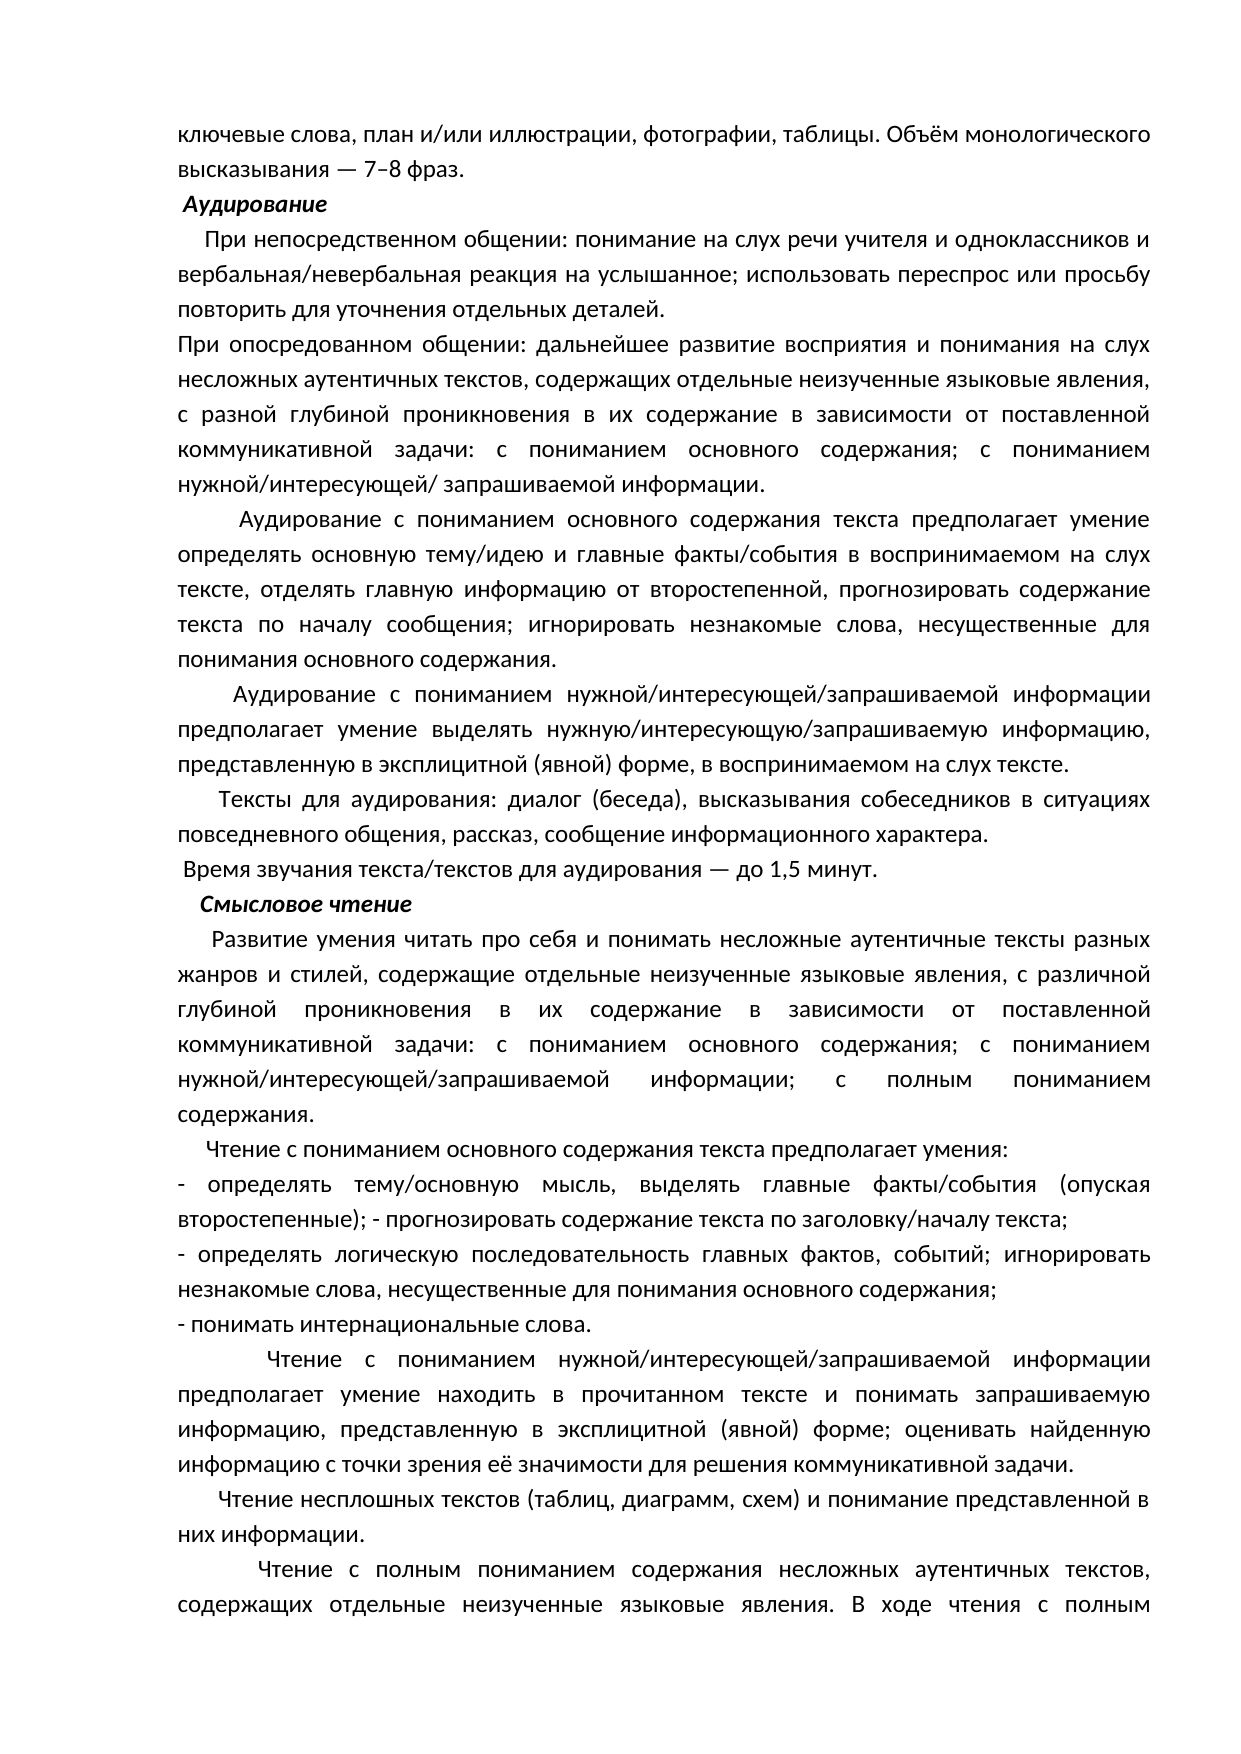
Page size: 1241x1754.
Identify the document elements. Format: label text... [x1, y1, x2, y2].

text Аудирование с пониманием основного содержания текста предполагает умение определять основную тему/идею и главные факты/события в воспринимаемом на слух тексте, отделять главную информацию от второстепенной, прогнозировать содержание текста по началу сообщения; игнорировать незнакомые слова, несущественные для понимания основного содержания. [177, 503, 1152, 674]
text Чтение с пониманием нужной/интересующей/запрашиваемой информации предполагает умение находить в прочитанном тексте и понимать запрашиваемую информацию, представленную в эксплицитной (явной) форме; оценивать найденную информацию с точки зрения её значимости для решения коммуникативной задачи. [177, 1343, 1152, 1479]
text При опосредованном общении: дальнейшее развитие восприятия и понимания на слух несложных аутентичных текстов, содержащих отдельные неизученные языковые явления, с разной глубиной проникновения в их содержание в зависимости от поставленной коммуникативной задачи: с пониманием основного содержания; с пониманием нужной/интересующей/ запрашиваемой информации. [177, 328, 1152, 499]
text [177, 1553, 1152, 1619]
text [177, 118, 1152, 184]
text - определять логическую последовательность главных фактов, событий; игнорировать незнакомые слова, несущественные для понимания основного содержания; [177, 1238, 1152, 1304]
text Развитие умения читать про себя и понимать несложные аутентичные тексты разных жанров и стилей, содержащие отдельные неизученные языковые явления, с различной глубиной проникновения в их содержание в зависимости от поставленной коммуникативной задачи: с пониманием основного содержания; с пониманием нужной/интересующей/запрашиваемой информации; с полным пониманием содержания. [177, 923, 1152, 1129]
text Смысловое чтение [177, 888, 1152, 919]
text - определять тему/основную мысль, выделять главные факты/события (опуская второстепенные); - прогнозировать содержание текста по заголовку/началу текста; [177, 1168, 1152, 1234]
text Время звучания текста/текстов для аудирования — до 1,5 минут. [177, 853, 1152, 884]
text При непосредственном общении: понимание на слух речи учителя и одноклассников и вербальная/невербальная реакция на услышанное; использовать переспрос или просьбу повторить для уточнения отдельных деталей. [177, 223, 1152, 324]
text Аудирование [177, 188, 1152, 219]
text Чтение несплошных текстов (таблиц, диаграмм, схем) и понимание представленной в них информации. [177, 1483, 1152, 1549]
text Аудирование с пониманием нужной/интересующей/запрашиваемой информации предполагает умение выделять нужную/интересующую/запрашиваемую информацию, представленную в эксплицитной (явной) форме, в воспринимаемом на слух тексте. [177, 678, 1152, 779]
text Чтение с пониманием основного содержания текста предполагает умения: [177, 1133, 1152, 1164]
text Тексты для аудирования: диалог (беседа), высказывания собеседников в ситуациях повседневного общения, рассказ, сообщение информационного характера. [177, 783, 1152, 849]
text - понимать интернациональные слова. [177, 1308, 1152, 1339]
